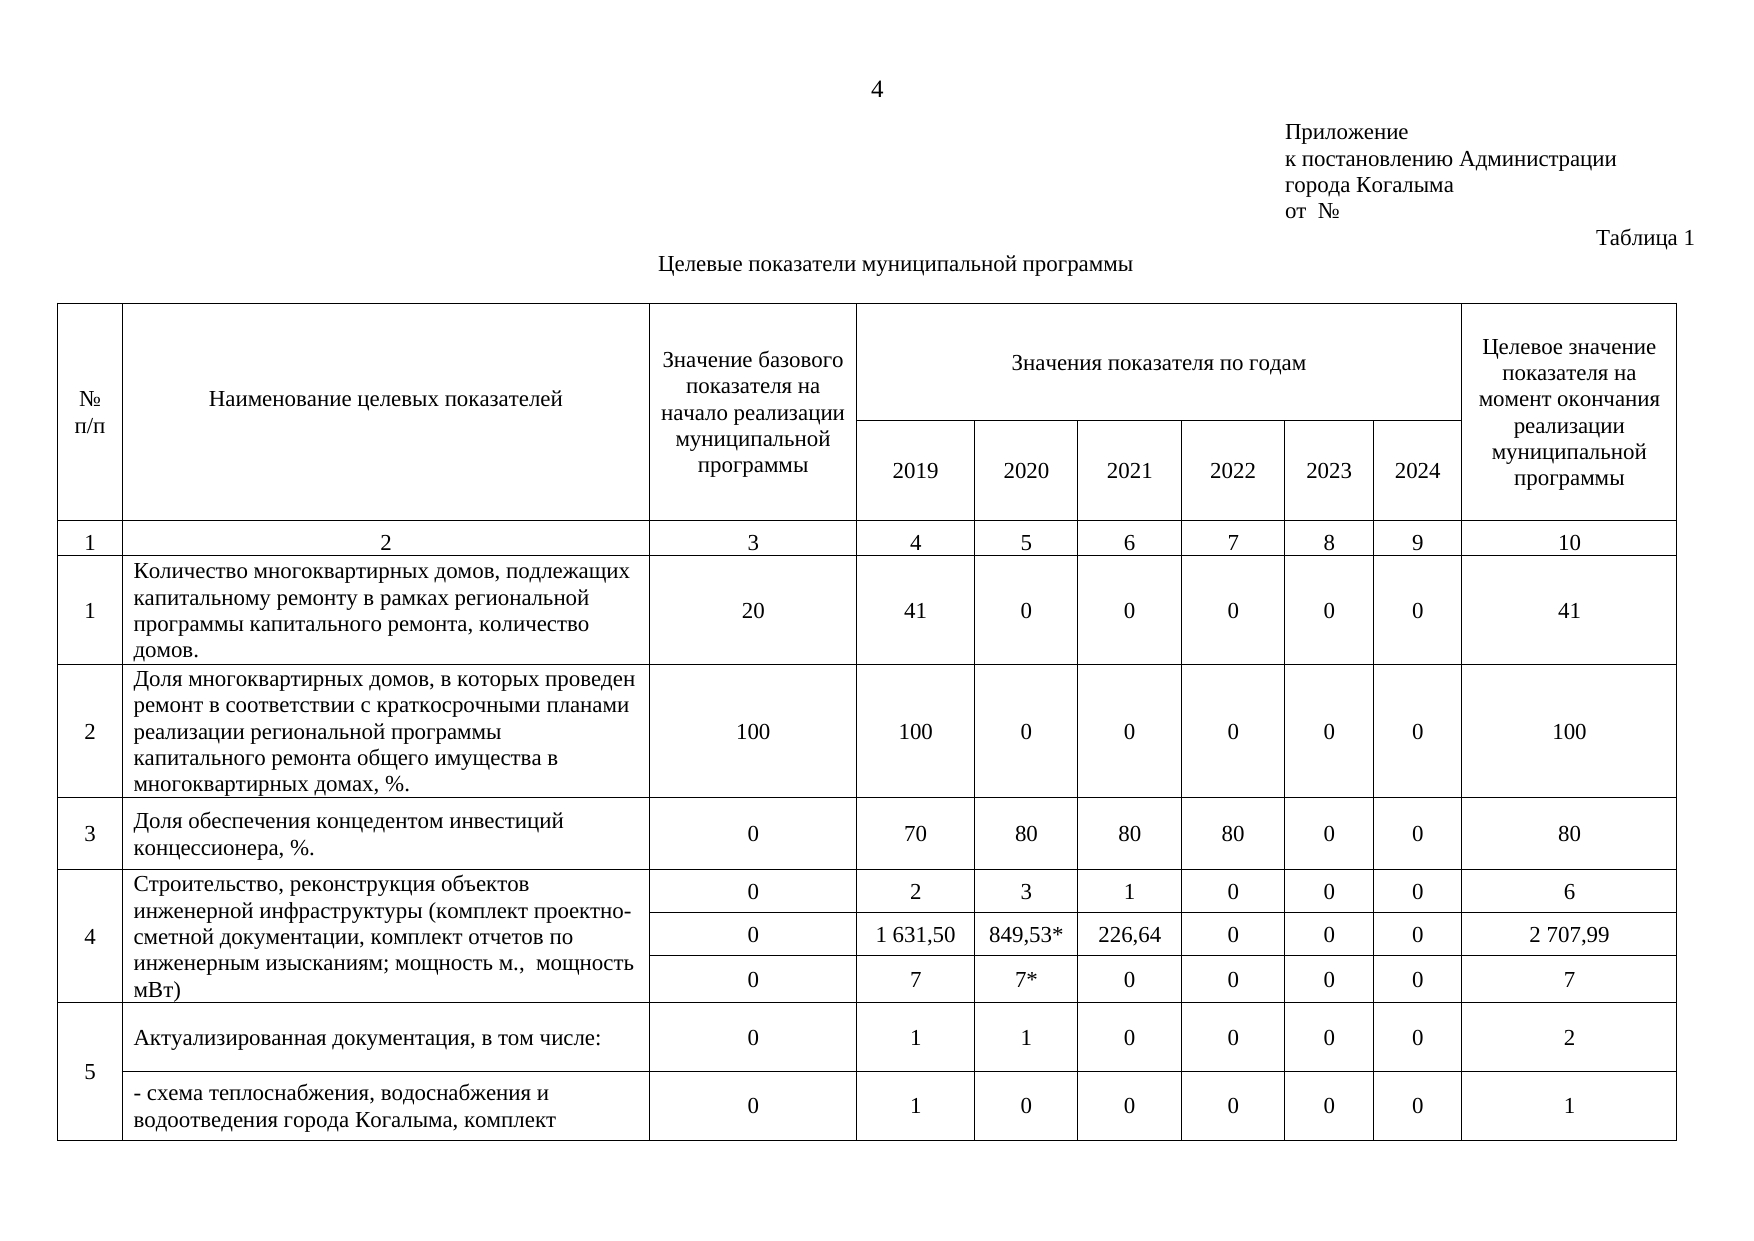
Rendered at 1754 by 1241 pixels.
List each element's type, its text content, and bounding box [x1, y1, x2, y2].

table_cell 0 [1374, 798, 1461, 869]
table_cell 2021 [1078, 421, 1181, 520]
table_cell 0 [1374, 665, 1461, 797]
table_header Значение базового показателя на начало реализации муниципальной программы [650, 304, 856, 520]
table_cell 20 [650, 556, 856, 664]
table_cell 0 [975, 556, 1077, 664]
table_cell 0 [1078, 1072, 1181, 1140]
text Таблица 1 [97, 224, 1695, 250]
table_cell 0 [1285, 798, 1373, 869]
table_cell 2 707,99 [1462, 913, 1676, 955]
table_cell 1 [857, 1003, 974, 1071]
table_cell 70 [857, 798, 974, 869]
text к постановлению Администрации [59, 144, 1695, 171]
table_cell 0 [1182, 1003, 1284, 1071]
table_cell 2020 [975, 421, 1077, 520]
table_cell 0 [1374, 913, 1461, 955]
table_cell 7* [975, 956, 1077, 1002]
table_cell 2 [857, 870, 974, 912]
table_cell Доля многоквартирных домов, в которых проведен ремонт в соответствии с краткосрочными планами реализации региональной программы капитального ремонта общего имущества в многоквартирных домах, %. [123, 665, 649, 797]
table_cell 0 [1285, 956, 1373, 1002]
table_cell 2023 [1285, 421, 1373, 520]
table_cell 0 [1285, 556, 1373, 664]
table_cell 0 [650, 1003, 856, 1071]
table_cell - схема теплоснабжения, водоснабжения и водоотведения города Когалыма, комплект [123, 1072, 649, 1140]
table_cell 0 [1374, 556, 1461, 664]
table_cell 1 [857, 1072, 974, 1140]
table_header Целевое значение показателя на момент окончания реализации муниципальной программы [1462, 304, 1676, 520]
table_cell 226,64 [1078, 913, 1181, 955]
table_cell 0 [975, 1072, 1077, 1140]
text города Когалыма [59, 171, 1695, 197]
table_cell 0 [1285, 665, 1373, 797]
table_cell 0 [1078, 956, 1181, 1002]
table_cell 0 [650, 870, 856, 912]
table_cell 41 [857, 556, 974, 664]
table_cell 1 631,50 [857, 913, 974, 955]
table_cell 0 [650, 913, 856, 955]
table_header Наименование целевых показателей [123, 304, 649, 520]
table_cell 7 [1462, 956, 1676, 1002]
table_cell 1 [58, 521, 122, 555]
table_cell 41 [1462, 556, 1676, 664]
table_cell 0 [1182, 556, 1284, 664]
table_cell 0 [1078, 665, 1181, 797]
text от № [59, 197, 1695, 224]
table_cell 80 [1462, 798, 1676, 869]
table_cell 3 [650, 521, 856, 555]
table_cell 2019 [857, 421, 974, 520]
table_cell 0 [650, 798, 856, 869]
table_cell 0 [1182, 1072, 1284, 1140]
table_cell 5 [58, 1003, 122, 1140]
table_cell 5 [975, 521, 1077, 555]
table_cell 7 [1182, 521, 1284, 555]
table_cell 1 [1078, 870, 1181, 912]
table_cell 0 [1374, 1003, 1461, 1071]
table_cell Строительство, реконструкция объектов инженерной инфраструктуры (комплект проектно-сметной документации, комплект отчетов по инженерным изысканиям; мощность м., мощность мВт) [123, 870, 649, 1002]
table_cell 0 [1182, 665, 1284, 797]
table_cell 0 [1182, 913, 1284, 955]
table_cell 1 [1462, 1072, 1676, 1140]
table_cell Доля обеспечения концедентом инвестиций концессионера, %. [123, 798, 649, 869]
table_cell 10 [1462, 521, 1676, 555]
table_cell 3 [975, 870, 1077, 912]
table_cell 849,53* [975, 913, 1077, 955]
table_cell 0 [1285, 1072, 1373, 1140]
table_cell 80 [975, 798, 1077, 869]
table_cell 2022 [1182, 421, 1284, 520]
table_cell 0 [1374, 870, 1461, 912]
table_cell 2 [123, 521, 649, 555]
table_cell 0 [1285, 870, 1373, 912]
table_cell 0 [1078, 1003, 1181, 1071]
table_cell 0 [1374, 1072, 1461, 1140]
table_header № п/п [58, 304, 122, 520]
table_cell 0 [1285, 1003, 1373, 1071]
table_cell 80 [1078, 798, 1181, 869]
table_cell 1 [58, 556, 122, 664]
table_cell 0 [1182, 956, 1284, 1002]
table_cell 0 [650, 1072, 856, 1140]
table_cell 2024 [1374, 421, 1461, 520]
table_cell 0 [975, 665, 1077, 797]
table_cell 6 [1462, 870, 1676, 912]
table_cell 1 [975, 1003, 1077, 1071]
table_cell 6 [1078, 521, 1181, 555]
table_cell 2 [1462, 1003, 1676, 1071]
table_cell 80 [1182, 798, 1284, 869]
table_header Значения показателя по годам [857, 304, 1461, 420]
table_cell 2 [58, 665, 122, 797]
table_cell 4 [857, 521, 974, 555]
table_cell 0 [1078, 556, 1181, 664]
table_cell 4 [58, 870, 122, 1002]
table_cell 0 [1374, 956, 1461, 1002]
text Приложение [59, 118, 1695, 144]
table_cell Количество многоквартирных домов, подлежащих капитальному ремонту в рамках региональной программы капитального ремонта, количество домов. [123, 556, 649, 664]
table_cell 9 [1374, 521, 1461, 555]
table_cell 7 [857, 956, 974, 1002]
table_cell 100 [857, 665, 974, 797]
table_cell 0 [1182, 870, 1284, 912]
table_cell 8 [1285, 521, 1373, 555]
table_cell 100 [1462, 665, 1676, 797]
table_cell 3 [58, 798, 122, 869]
table_cell 0 [650, 956, 856, 1002]
table_cell 0 [1285, 913, 1373, 955]
table_cell Актуализированная документация, в том числе: [123, 1003, 649, 1071]
table_cell 100 [650, 665, 856, 797]
text Целевые показатели муниципальной программы [97, 250, 1695, 276]
